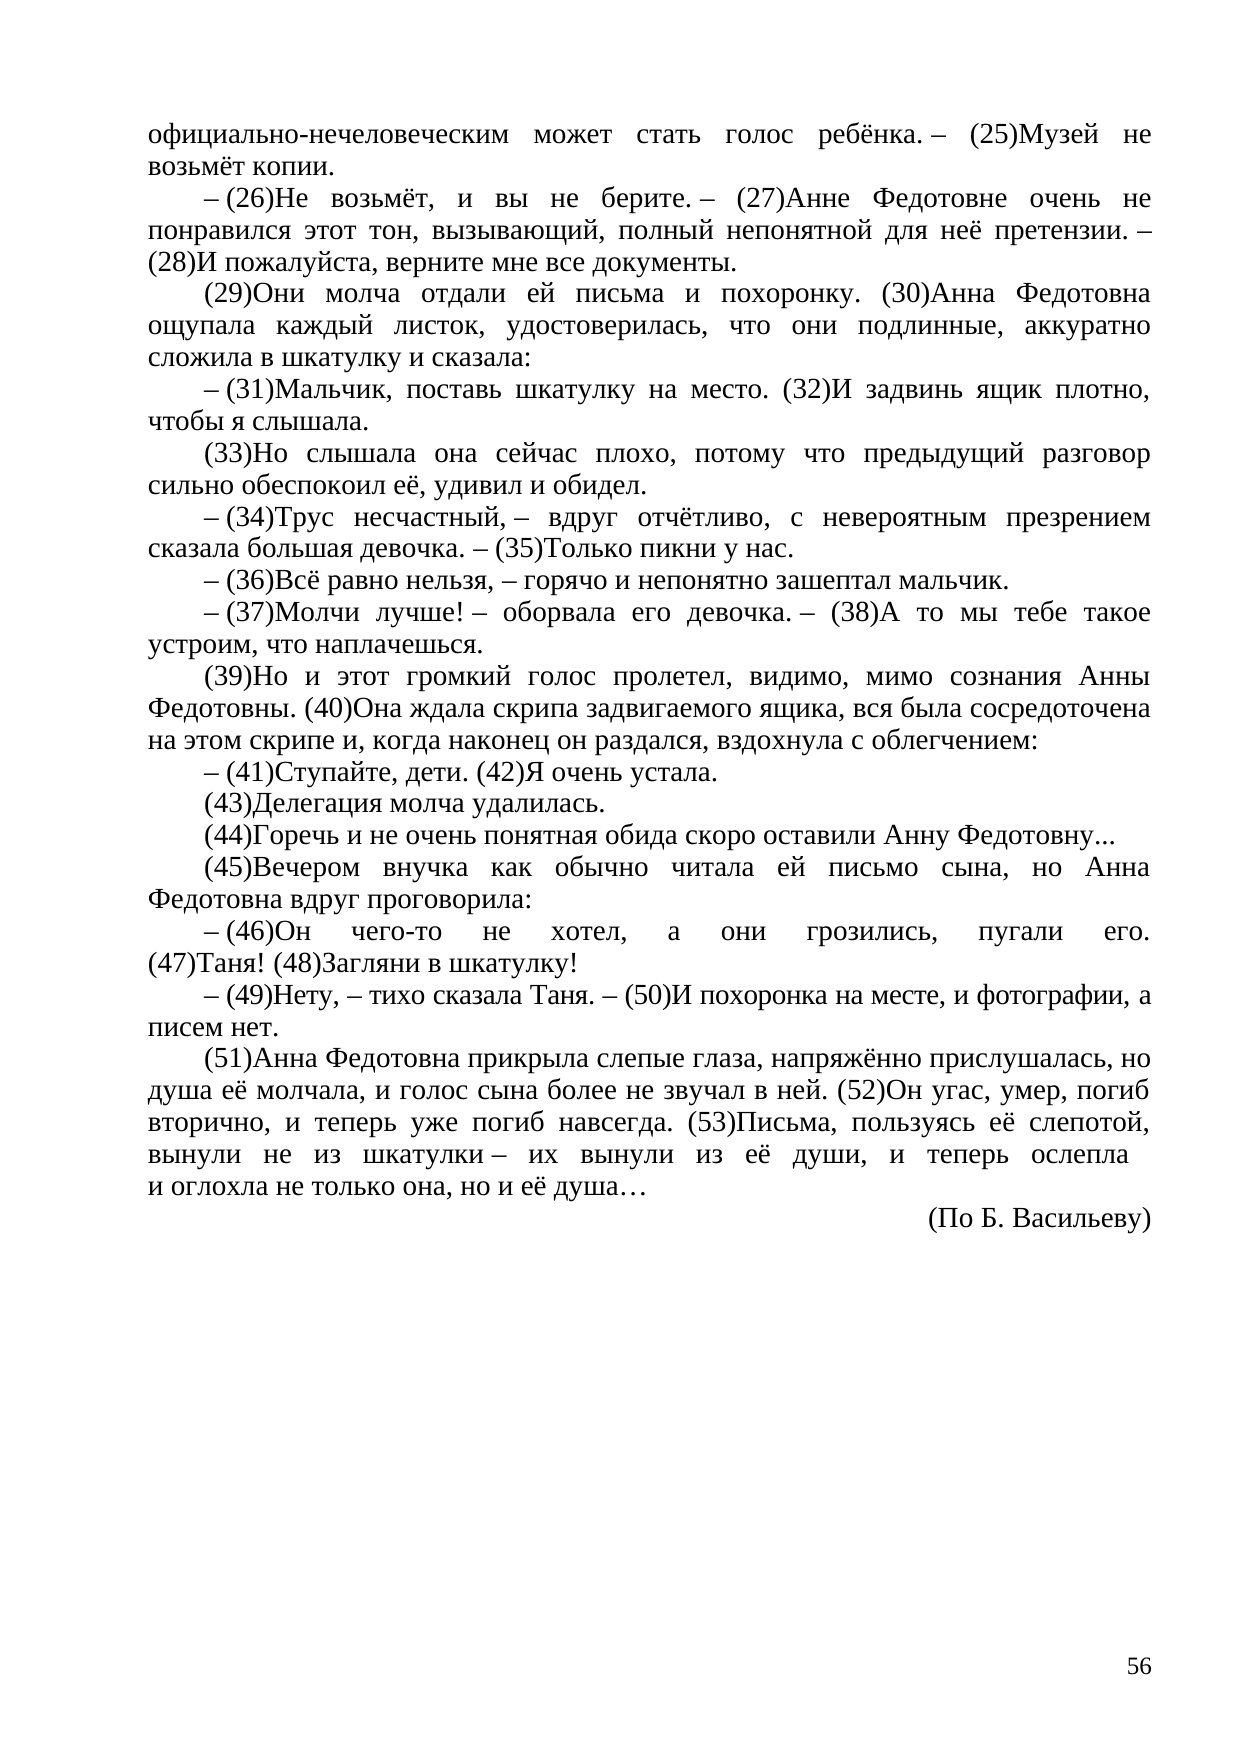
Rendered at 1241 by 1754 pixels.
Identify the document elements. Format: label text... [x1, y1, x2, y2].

text (39)Но и этот громкий голос пролетел, видимо, мимо сознания Анны Федотовны. (40)Она ждала скрипа задвигаемого ящика, вся была сосредоточена на этом скрипе и, когда наконец он раздался, вздохнула с облегчением: [148, 660, 1152, 756]
text (33)Но слышала она сейчас плохо, потому что предыдущий разговор сильно обеспокоил её, удивил и обидел. [148, 437, 1152, 501]
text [148, 118, 1152, 182]
text (45)Вечером внучка как обычно читала ей письмо сына, но Анна Федотовна вдруг проговорила: [148, 851, 1152, 915]
text – (36)Всё равно нельзя, – горячо и непонятно зашептал мальчик. [148, 564, 1152, 596]
text (По Б. Васильеву) [148, 1202, 1152, 1234]
text – (26)Не возьмёт, и вы не берите. – (27)Анне Федотовне очень не понравился этот тон, вызывающий, полный непонятной для неё претензии. – (28)И пожалуйста, верните мне все документы. [148, 182, 1152, 277]
text – (41)Ступайте, дети. (42)Я очень устала. [148, 756, 1152, 787]
text – (34)Трус несчастный, – вдруг отчётливо, с невероятным презрением сказала большая девочка. – (35)Только пикни у нас. [148, 501, 1152, 564]
text (43)Делегация молча удалилась. [148, 787, 1152, 819]
text – (37)Молчи лучше! – оборвала его девочка. – (38)А то мы тебе такое устроим, что наплачешься. [148, 596, 1152, 660]
text (44)Горечь и не очень понятная обида скоро оставили Анну Федотовну... [148, 819, 1152, 851]
text – (31)Мальчик, поставь шкатулку на место. (32)И задвинь ящик плотно, чтобы я слышала. [148, 373, 1152, 437]
text (29)Они молча отдали ей письма и похоронку. (30)Анна Федотовна ощупала каждый листок, удостоверилась, что они подлинные, аккуратно сложила в шкатулку и сказала: [148, 277, 1152, 373]
text – (49)Нету, – тихо сказала Таня. – (50)И похоронка на месте, и фотографии, а писем нет. [148, 979, 1152, 1042]
text – (46)Он чего-то не хотел, а они грозились, пугали его. (47)Таня! (48)Загляни в шкатулку! [148, 915, 1152, 979]
text (51)Анна Федотовна прикрыла слепые глаза, напряжённо прислушалась, но душа её молчала, и голос сына более не звучал в ней. (52)Он угас, умер, погиб вторично, и теперь уже погиб навсегда. (53)Письма, пользуясь её слепотой, вынули не из шкатулки – их вынули из её души, и теперь ослепла и оглохла не только она, но и её душа… [148, 1042, 1152, 1202]
